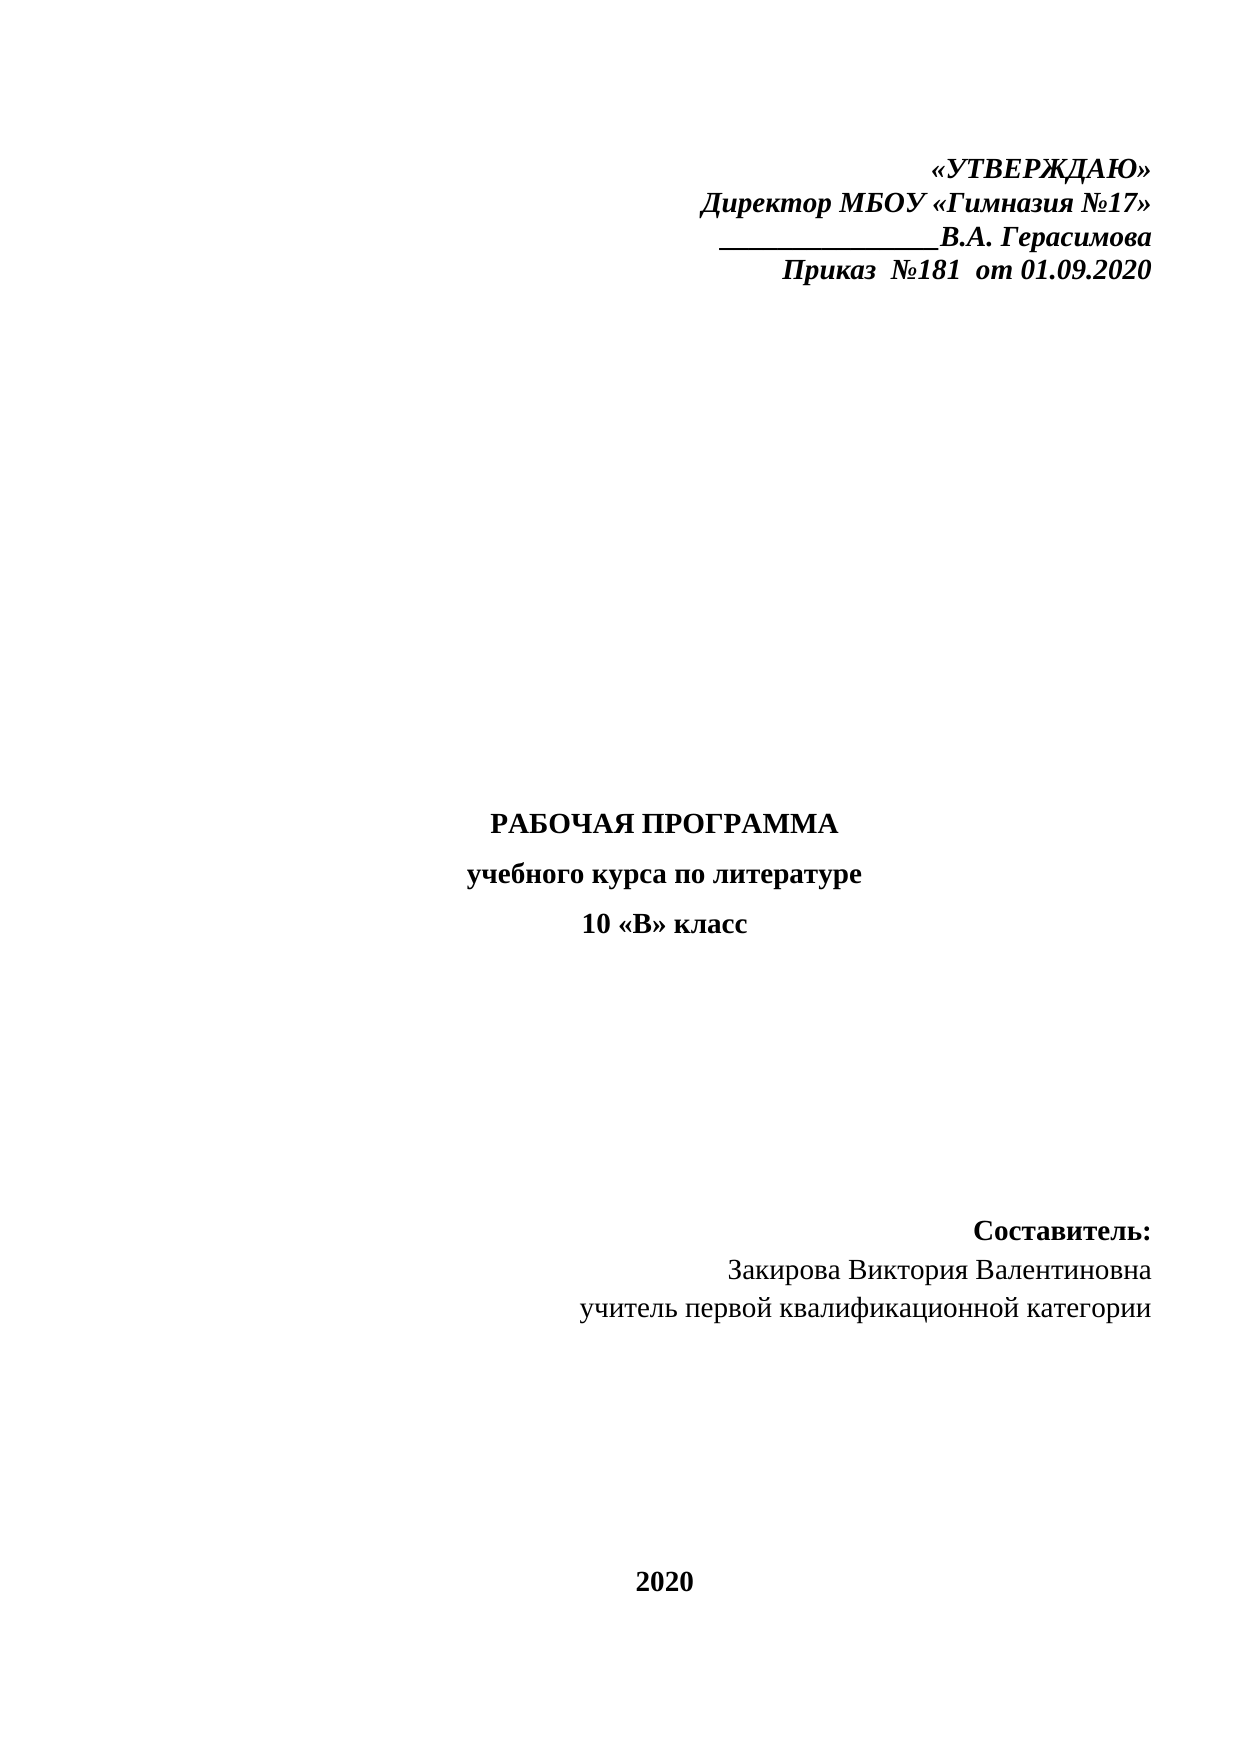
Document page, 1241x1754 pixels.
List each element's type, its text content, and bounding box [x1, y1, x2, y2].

text _______________В.А. Герасимова [177, 219, 1152, 252]
text 10 «В» класс [177, 906, 1152, 940]
text учебного курса по литературе [177, 856, 1152, 889]
text Составитель: [177, 1213, 1152, 1247]
text Приказ №181 от 01.09.2020 [177, 252, 1152, 286]
text Закирова Виктория Валентиновна [177, 1252, 1152, 1285]
text Директор МБОУ «Гимназия №17» [177, 185, 1152, 219]
text учитель первой квалификационной категории [177, 1290, 1152, 1324]
text 2020 [177, 1564, 1152, 1597]
text «УТВЕРЖДАЮ» [177, 152, 1152, 185]
text РАБОЧАЯ ПРОГРАММА [177, 806, 1152, 839]
